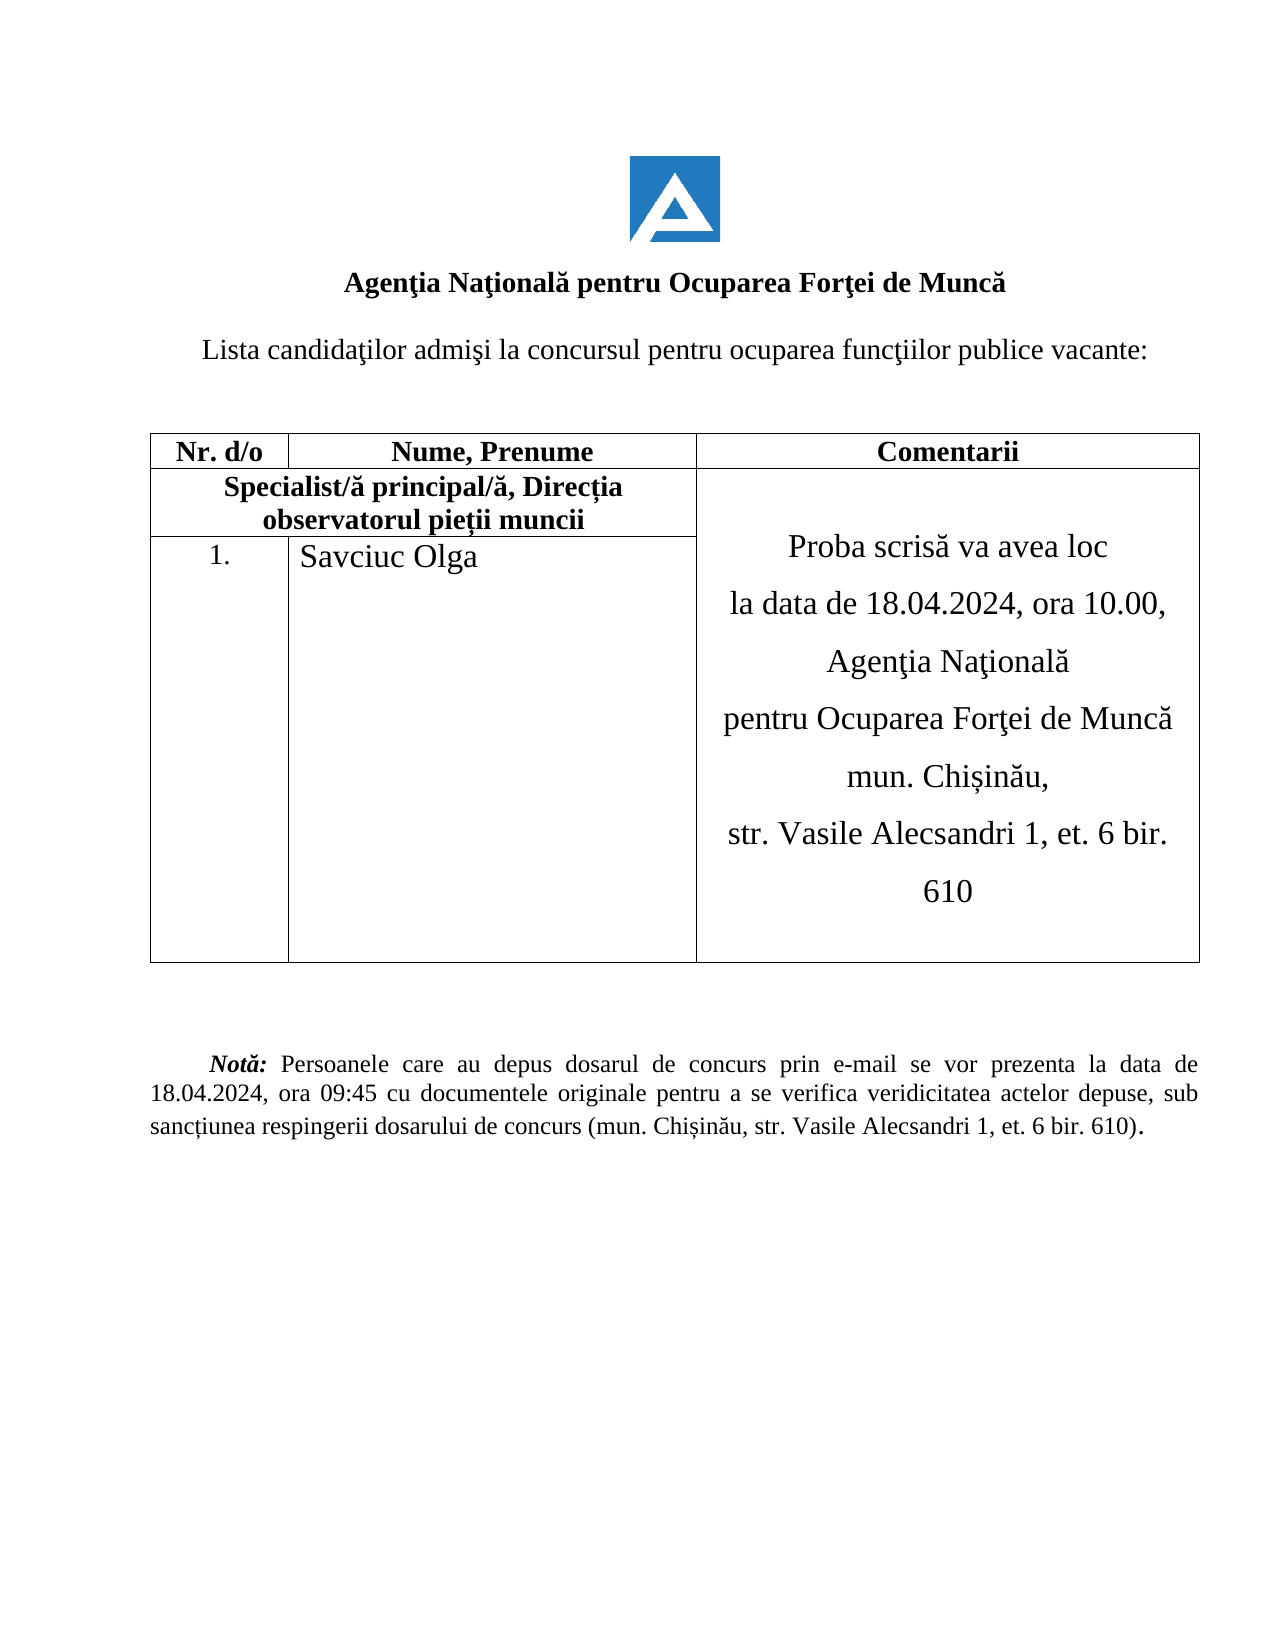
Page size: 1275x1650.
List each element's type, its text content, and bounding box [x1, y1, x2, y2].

table_cell Savciuc Olga [289, 537, 696, 962]
table_cell 1. [151, 537, 288, 962]
text Lista candidaţilor admişi la concursul pentru ocuparea funcţiilor publice vacante: [150, 332, 1200, 366]
table_header Nr. d/o [151, 434, 288, 468]
table_header Nume, Prenume [289, 434, 696, 468]
text Agenţia Naţională pentru Ocuparea Forţei de Muncă [150, 265, 1200, 299]
table_cell Proba scrisă va avea loc la data de 18.04.2024, ora 10.00, Agenţia Naţională pentru Ocuparea Forţei de Muncă mun. Chișinău, str. Vasile Alecsandri 1, et. 6 bir. 610 [697, 469, 1199, 962]
table_cell Specialist/ă principal/ă, Direcția observatorul pieții muncii [151, 469, 696, 536]
picture [629, 156, 721, 242]
table_header Comentarii [697, 434, 1199, 468]
text Notă: Persoanele care au depus dosarul de concurs prin e-mail se vor prezenta la data de 18.04.2024, ora 09:45 cu documentele originale pentru a se verifica veridicitatea actelor depuse, sub sancțiunea respingerii dosarului de concurs (mun. Chișinău, str. Vasile Alecsandri 1, et. 6 bir. 610). [150, 1049, 1200, 1141]
